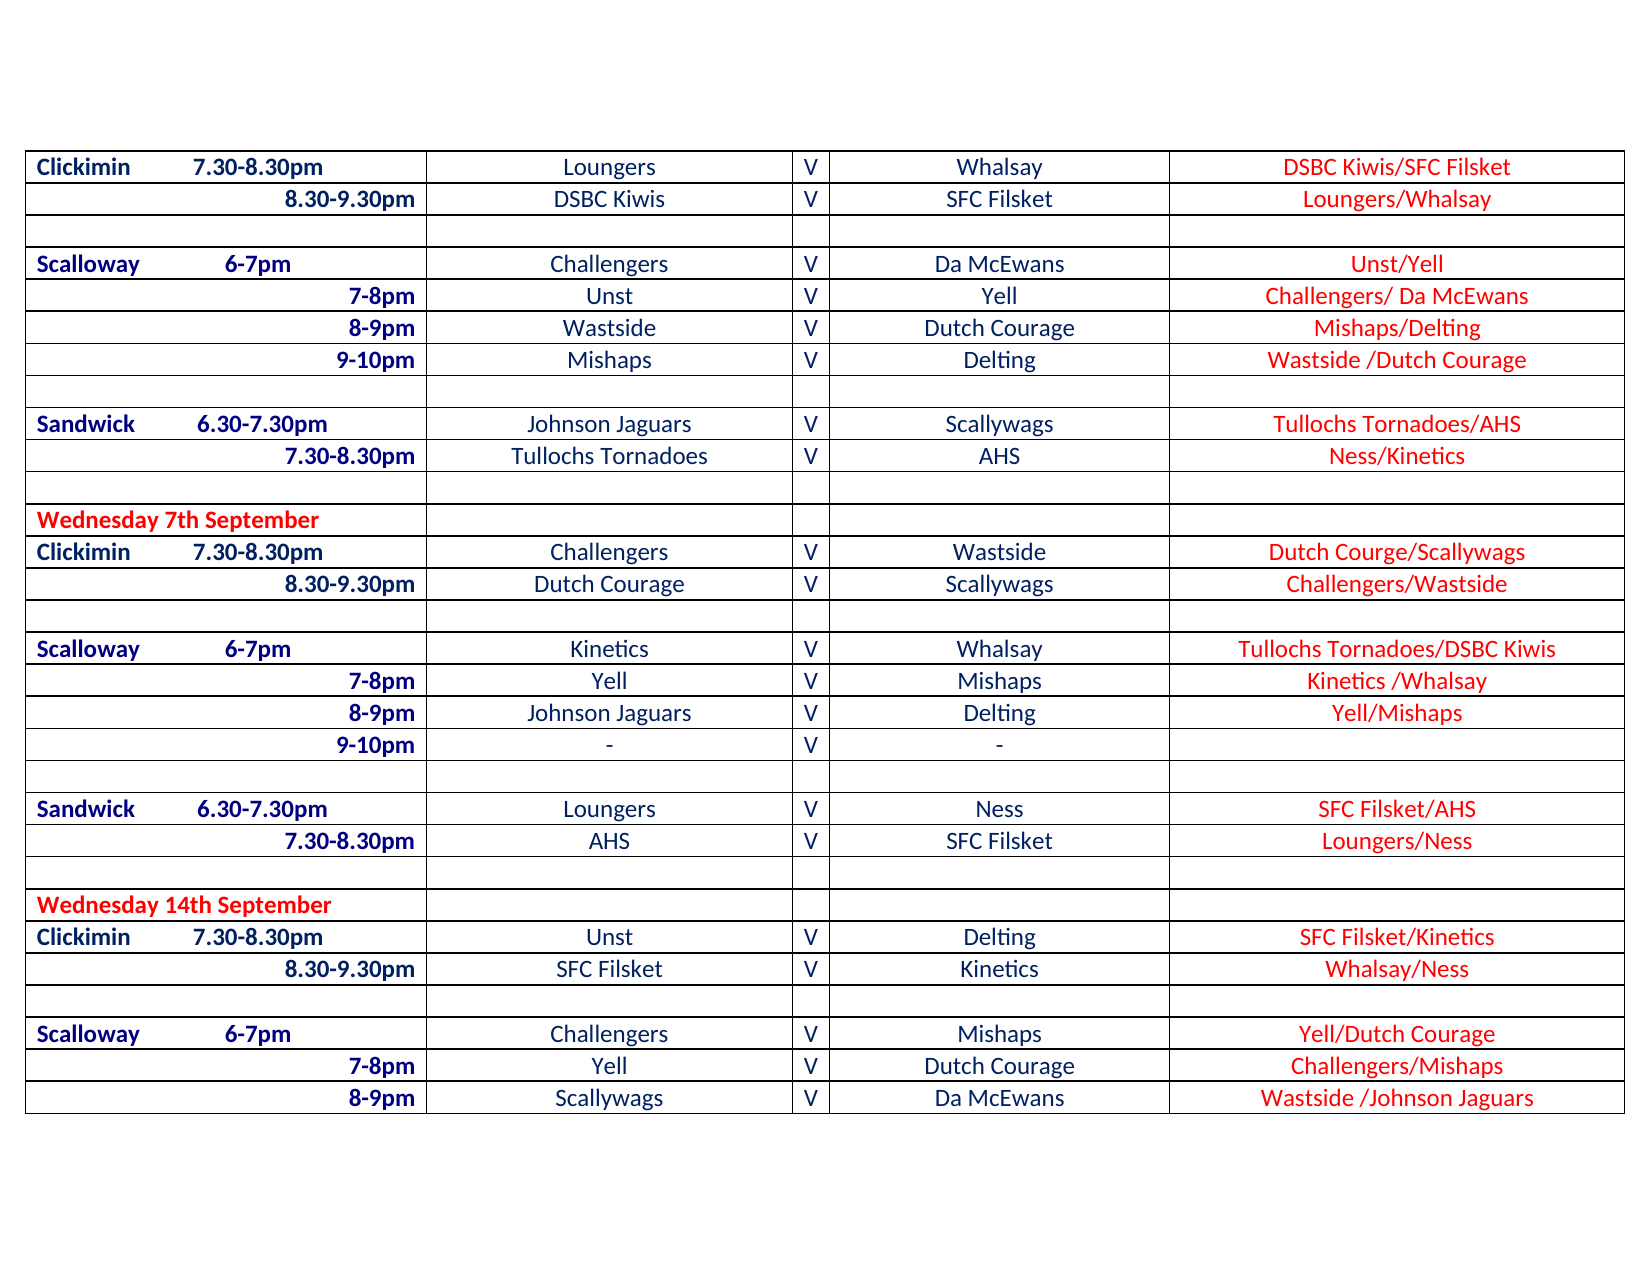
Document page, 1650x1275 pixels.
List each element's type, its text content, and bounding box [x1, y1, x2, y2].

table_cell 7-8pm [26, 665, 426, 695]
table_cell Scallywags [427, 1082, 792, 1112]
table_cell [1170, 601, 1624, 631]
table_cell Dutch Courage [830, 312, 1169, 342]
table_cell [427, 505, 792, 535]
table_cell [793, 216, 829, 246]
table_cell [830, 761, 1169, 792]
table_cell [26, 761, 426, 792]
table_cell [793, 986, 829, 1016]
table_cell - [830, 729, 1169, 759]
table_cell Unst [427, 280, 792, 310]
table_cell Sandwick 6.30-7.30pm [26, 408, 426, 439]
table_cell [26, 986, 426, 1016]
table_cell [427, 986, 792, 1016]
table_cell 8.30-9.30pm [26, 954, 426, 984]
table_cell [427, 216, 792, 246]
table_cell 9-10pm [26, 344, 426, 374]
table_cell Challengers/Mishaps [1170, 1050, 1624, 1080]
table_cell Ness [830, 793, 1169, 824]
table_cell Delting [830, 344, 1169, 374]
table_cell Delting [830, 697, 1169, 727]
table_cell V [793, 697, 829, 727]
table_cell Wednesday 7th September [26, 505, 426, 535]
table_cell Wastside [830, 537, 1169, 567]
table_cell 7-8pm [26, 280, 426, 310]
table_cell [26, 376, 426, 407]
table_cell [26, 216, 426, 246]
table_cell [1170, 472, 1624, 503]
table_cell AHS [427, 825, 792, 856]
table_cell 8-9pm [26, 697, 426, 727]
table_cell Loungers/Ness [1170, 825, 1624, 856]
table_cell Johnson Jaguars [427, 408, 792, 439]
table_cell Da McEwans [830, 1082, 1169, 1112]
table_cell [793, 376, 829, 407]
table_cell V [793, 633, 829, 663]
table_cell [830, 601, 1169, 631]
table_cell Mishaps [830, 665, 1169, 695]
table_cell V [793, 922, 829, 952]
table_cell Sandwick 6.30-7.30pm [26, 793, 426, 824]
table_cell [830, 216, 1169, 246]
table_cell [427, 890, 792, 920]
table_cell [793, 505, 829, 535]
table_cell V [793, 1050, 829, 1080]
table_cell Da McEwans [830, 248, 1169, 278]
table_cell Scallywags [830, 569, 1169, 599]
table_cell Loungers [427, 152, 792, 182]
table_cell Wastside /Dutch Courage [1170, 344, 1624, 374]
table_cell Dutch Courge/Scallywags [1170, 537, 1624, 567]
table_cell SFC Filsket [830, 184, 1169, 214]
table_cell Loungers/Whalsay [1170, 184, 1624, 214]
table_cell - [427, 729, 792, 759]
table_cell Yell/Mishaps [1170, 697, 1624, 727]
table_cell 8.30-9.30pm [26, 184, 426, 214]
table_cell [830, 505, 1169, 535]
table_cell V [793, 569, 829, 599]
table_cell AHS [830, 440, 1169, 471]
table_cell [793, 857, 829, 888]
table_cell V [793, 344, 829, 374]
table_cell [1170, 216, 1624, 246]
table_cell [793, 890, 829, 920]
table_cell [793, 761, 829, 792]
table_cell V [793, 408, 829, 439]
table_cell [26, 601, 426, 631]
table_cell Whalsay [830, 633, 1169, 663]
table_cell DSBC Kiwis/SFC Filsket [1170, 152, 1624, 182]
table_cell 8.30-9.30pm [26, 569, 426, 599]
table_cell Clickimin 7.30-8.30pm [26, 152, 426, 182]
table_cell [830, 472, 1169, 503]
table_cell Dutch Courage [427, 569, 792, 599]
table_cell [427, 601, 792, 631]
table_cell Dutch Courage [830, 1050, 1169, 1080]
table_cell SFC Filsket [427, 954, 792, 984]
table_cell Mishaps/Delting [1170, 312, 1624, 342]
table_cell Kinetics [830, 954, 1169, 984]
table_cell 7.30-8.30pm [26, 825, 426, 856]
table_cell [1170, 505, 1624, 535]
table_cell [830, 890, 1169, 920]
table_cell V [793, 280, 829, 310]
table_cell V [793, 665, 829, 695]
table_cell [830, 986, 1169, 1016]
table_cell Scallywags [830, 408, 1169, 439]
table_cell Unst/Yell [1170, 248, 1624, 278]
table_cell 8-9pm [26, 1082, 426, 1112]
table_cell Whalsay/Ness [1170, 954, 1624, 984]
table_cell Yell/Dutch Courage [1170, 1018, 1624, 1048]
table_cell DSBC Kiwis [427, 184, 792, 214]
table_cell V [793, 1082, 829, 1112]
table_cell Yell [427, 665, 792, 695]
table_cell Loungers [427, 793, 792, 824]
table_cell [427, 472, 792, 503]
table_cell [793, 472, 829, 503]
table_cell Scalloway 6-7pm [26, 248, 426, 278]
table_cell V [793, 152, 829, 182]
table_cell V [793, 440, 829, 471]
table_cell Wastside /Johnson Jaguars [1170, 1082, 1624, 1112]
table_cell Tullochs Tornadoes/DSBC Kiwis [1170, 633, 1624, 663]
table_cell Johnson Jaguars [427, 697, 792, 727]
table_cell Yell [427, 1050, 792, 1080]
table_cell Tullochs Tornadoes [427, 440, 792, 471]
table_cell [830, 376, 1169, 407]
table_cell SFC Filsket [830, 825, 1169, 856]
table_cell V [793, 248, 829, 278]
table_cell V [793, 184, 829, 214]
table_cell Scalloway 6-7pm [26, 633, 426, 663]
table_cell 9-10pm [26, 729, 426, 759]
table_cell Challengers/Wastside [1170, 569, 1624, 599]
table_cell SFC Filsket/Kinetics [1170, 922, 1624, 952]
table_cell V [793, 729, 829, 759]
table_cell V [793, 537, 829, 567]
table_cell Challengers [427, 248, 792, 278]
table_cell V [793, 825, 829, 856]
table_cell Whalsay [830, 152, 1169, 182]
table_cell [427, 857, 792, 888]
table_cell 8-9pm [26, 312, 426, 342]
table_cell Delting [830, 922, 1169, 952]
table_cell Wastside [427, 312, 792, 342]
table_cell [427, 376, 792, 407]
table_cell [26, 472, 426, 503]
table_cell Clickimin 7.30-8.30pm [26, 922, 426, 952]
table_cell Clickimin 7.30-8.30pm [26, 537, 426, 567]
table_cell [1170, 376, 1624, 407]
table_cell [1170, 729, 1624, 759]
table_cell V [793, 954, 829, 984]
table_cell SFC Filsket/AHS [1170, 793, 1624, 824]
table_cell 7.30-8.30pm [26, 440, 426, 471]
table_cell [1170, 890, 1624, 920]
table_cell Challengers/ Da McEwans [1170, 280, 1624, 310]
table_cell V [793, 1018, 829, 1048]
table_cell Mishaps [830, 1018, 1169, 1048]
table_cell V [793, 793, 829, 824]
table_cell Kinetics [427, 633, 792, 663]
table_cell 7-8pm [26, 1050, 426, 1080]
table_cell [26, 857, 426, 888]
table_cell Wednesday 14th September [26, 890, 426, 920]
table_cell [427, 761, 792, 792]
table_cell Yell [830, 280, 1169, 310]
table_cell [1170, 857, 1624, 888]
table_cell [793, 601, 829, 631]
table_cell [830, 857, 1169, 888]
table_cell Challengers [427, 1018, 792, 1048]
table_cell Challengers [427, 537, 792, 567]
table_cell Tullochs Tornadoes/AHS [1170, 408, 1624, 439]
table_cell Kinetics /Whalsay [1170, 665, 1624, 695]
table_cell Ness/Kinetics [1170, 440, 1624, 471]
table_cell Scalloway 6-7pm [26, 1018, 426, 1048]
table_cell [1170, 761, 1624, 792]
table_cell Unst [427, 922, 792, 952]
table_cell V [793, 312, 829, 342]
table_cell Mishaps [427, 344, 792, 374]
table_cell [1170, 986, 1624, 1016]
